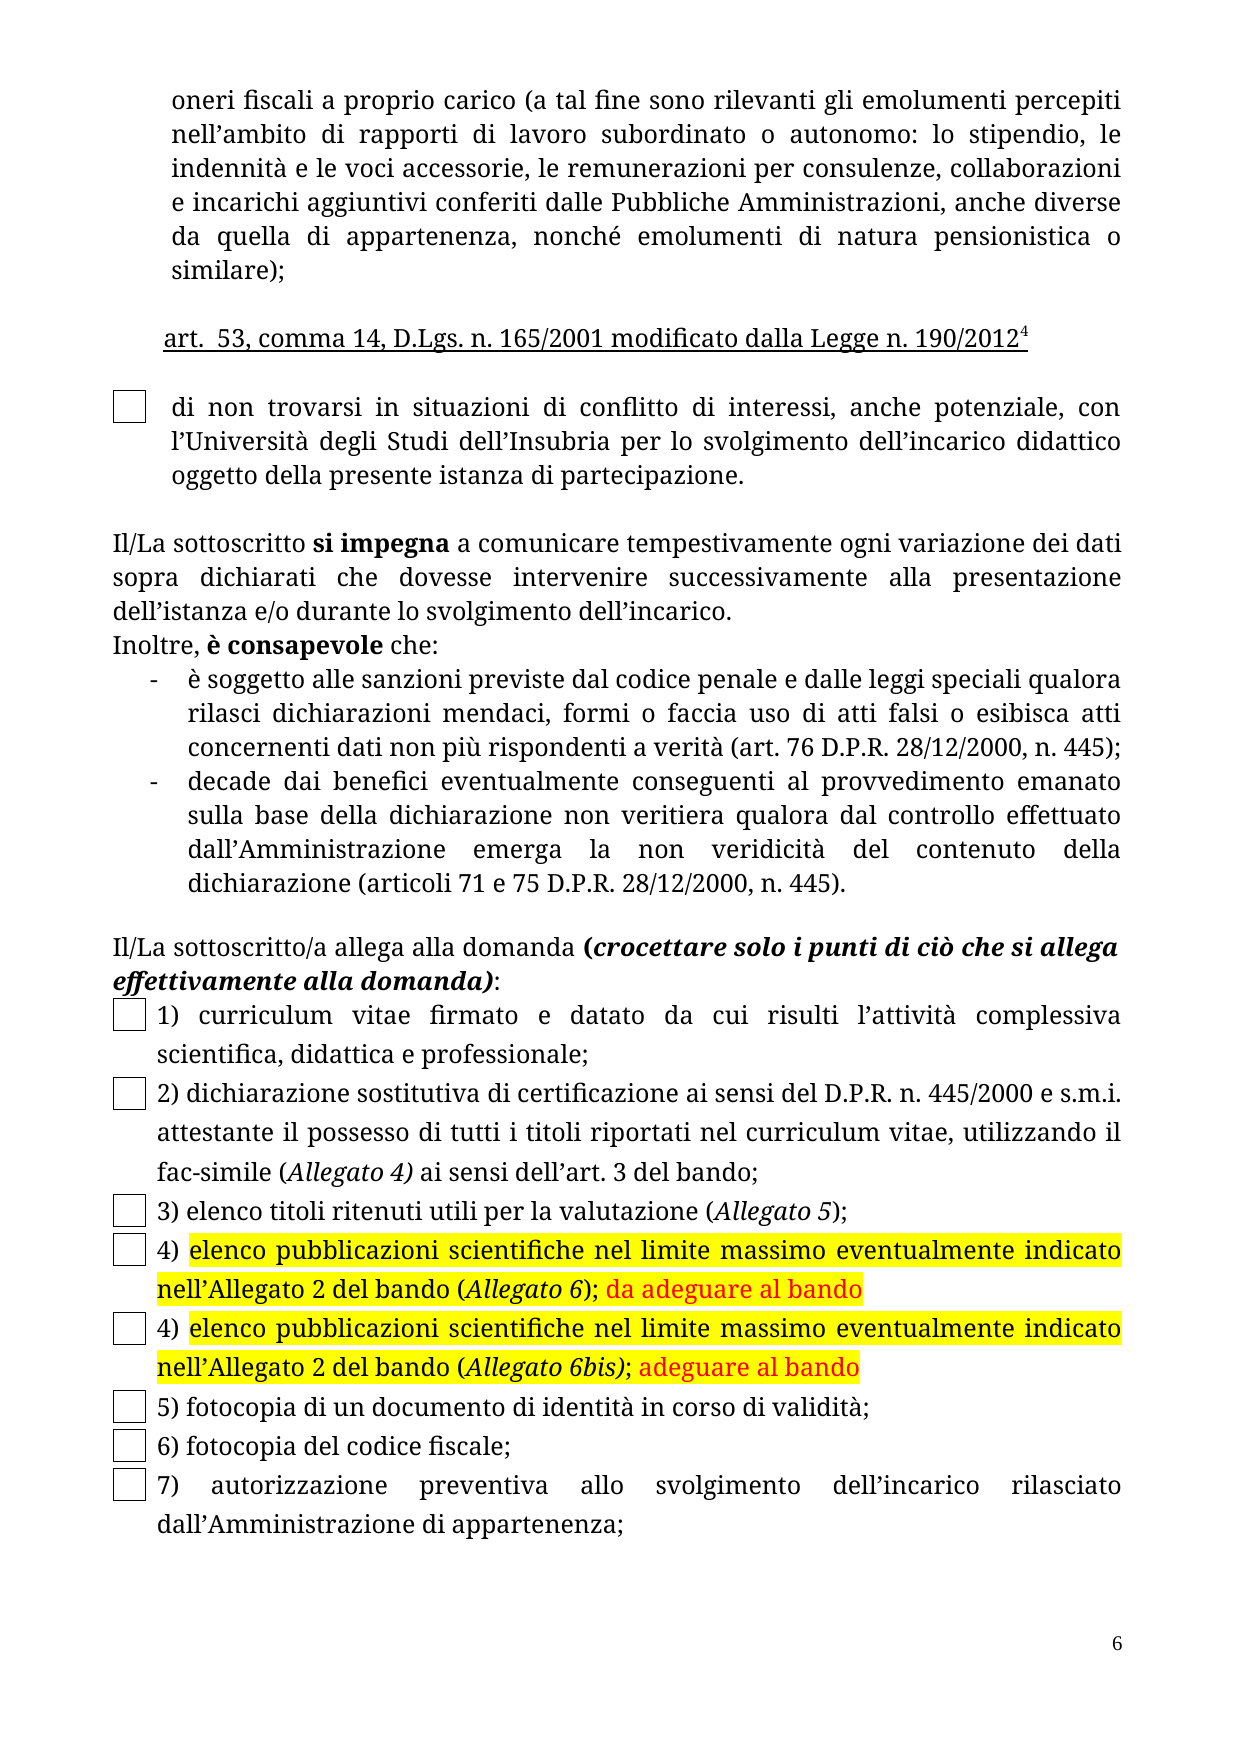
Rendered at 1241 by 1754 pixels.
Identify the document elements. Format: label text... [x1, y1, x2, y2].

text Inoltre, è consapevole che: [112, 628, 1122, 662]
list decade dai benefici eventualmente conseguenti al provvedimento emanato sulla base della dichiarazione non veritiera qualora dal controllo effettuato dall’Amministrazione emerga la non veridicità del contenuto della dichiarazione (articoli 71 e 75 D.P.R. 28/12/2000, n. 445). [150, 764, 1122, 900]
text 2) dichiarazione sostitutiva di certificazione ai sensi del D.P.R. n. 445/2000 e s.m.i. attestante il possesso di tutti i titoli riportati nel curriculum vitae, utilizzando il fac-simile (Allegato 4) ai sensi dell’art. 3 del bando; [112, 1076, 1122, 1188]
text Il/La sottoscritto/a allega alla domanda (crocettare solo i punti di ciò che si allega effettivamente alla domanda): [112, 929, 1122, 997]
list è soggetto alle sanzioni previste dal codice penale e dalle leggi speciali qualora rilasci dichiarazioni mendaci, formi o faccia uso di atti falsi o esibisca atti concernenti dati non più rispondenti a verità (art. 76 D.P.R. 28/12/2000, n. 445); [150, 662, 1122, 764]
text di non trovarsi in situazioni di conflitto di interessi, anche potenziale, con l’Università degli Studi dell’Insubria per lo svolgimento dell’incarico didattico oggetto della presente istanza di partecipazione. [112, 389, 1122, 491]
text di non superare il limite massimo retributivo di € 240.000,00 annui, a carico della finanza pubblica, al lordo degli oneri previdenziali ed assistenziali e degli oneri fiscali a proprio carico (a tal fine sono rilevanti gli emolumenti percepiti nell’ambito di rapporti di lavoro subordinato o autonomo: lo stipendio, le indennità e le voci accessorie, le remunerazioni per consulenze, collaborazioni e incarichi aggiuntivi conferiti dalle Pubbliche Amministrazioni, anche diverse da quella di appartenenza, nonché emolumenti di natura pensionistica o similare); [112, 83, 1122, 287]
text 7) autorizzazione preventiva allo svolgimento dell’incarico rilasciato dall’Amministrazione di appartenenza; [112, 1467, 1122, 1541]
text 3) elenco titoli ritenuti utili per la valutazione (Allegato 5); [112, 1193, 1122, 1227]
text Il/La sottoscritto si impegna a comunicare tempestivamente ogni variazione dei dati sopra dichiarati che dovesse intervenire successivamente alla presentazione dell’istanza e/o durante lo svolgimento dell’incarico. [112, 526, 1122, 628]
text 5) fotocopia di un documento di identità in corso di validità; [112, 1389, 1122, 1423]
text 4) elenco pubblicazioni scientifiche nel limite massimo eventualmente indicato nell’Allegato 2 del bando (Allegato 6); da adeguare al bando [112, 1232, 1122, 1306]
text art. 53, comma 14, D.Lgs. n. 165/2001 modificato dalla Legge n. 190/20124 [163, 321, 1122, 355]
text 4) elenco pubblicazioni scientifiche nel limite massimo eventualmente indicato nell’Allegato 2 del bando (Allegato 6bis); adeguare al bando [112, 1311, 1122, 1384]
text 6) fotocopia del codice fiscale; [112, 1428, 1122, 1462]
text 1) curriculum vitae firmato e datato da cui risulti l’attività complessiva scientifica, didattica e professionale; [112, 997, 1122, 1071]
